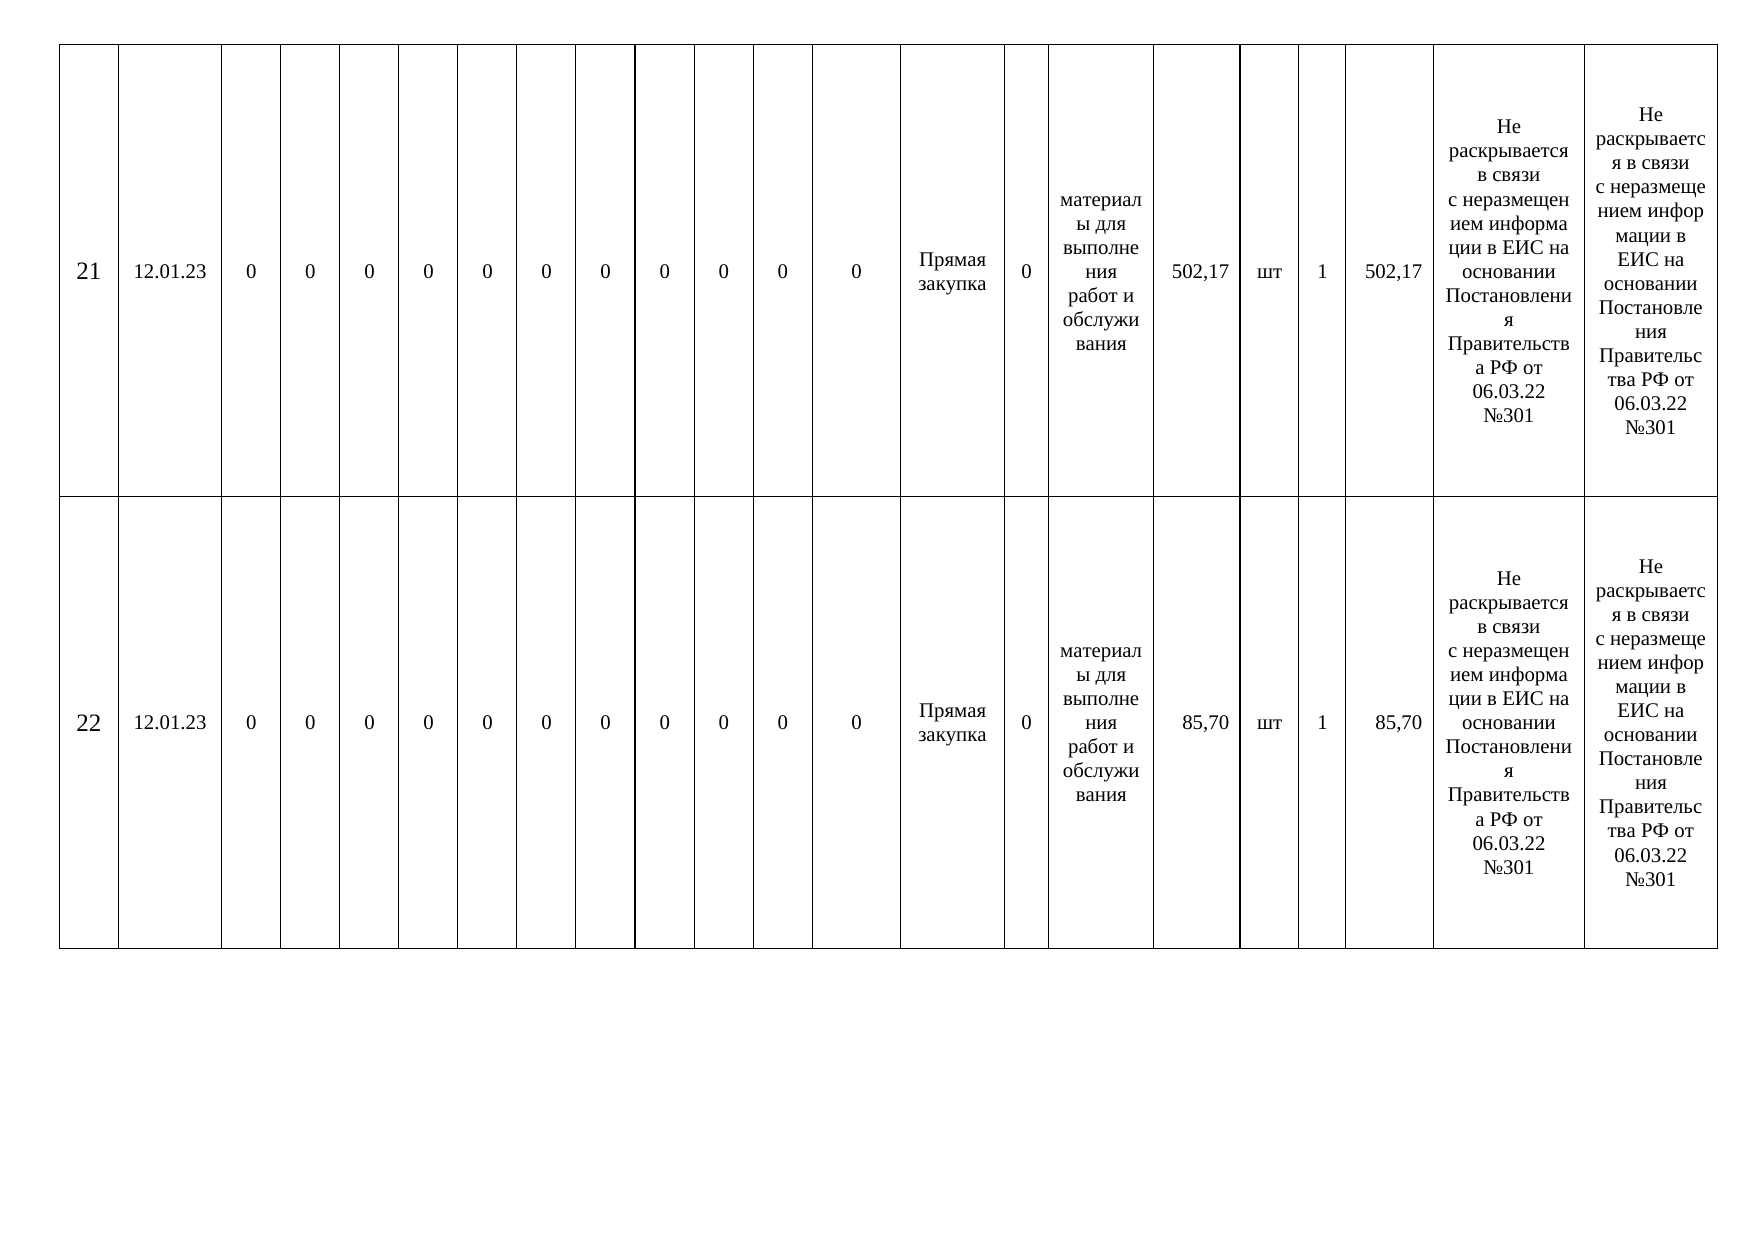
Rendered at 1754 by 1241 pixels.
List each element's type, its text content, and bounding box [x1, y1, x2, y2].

table_cell 0 [399, 497, 457, 947]
table_cell 1 [1299, 497, 1345, 947]
table_cell 0 [458, 45, 516, 496]
table_cell 0 [754, 45, 812, 496]
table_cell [1585, 497, 1717, 947]
table_cell шт [1241, 497, 1298, 947]
table_cell 0 [576, 497, 634, 947]
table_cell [1434, 497, 1584, 947]
table_cell 0 [813, 497, 900, 947]
table_cell 0 [340, 45, 398, 496]
table_cell Прямая закупка [901, 497, 1004, 947]
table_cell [1049, 497, 1153, 947]
table_cell 0 [517, 497, 575, 947]
table_cell 0 [281, 497, 339, 947]
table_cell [1585, 45, 1717, 496]
table_cell 12.01.23 [119, 497, 221, 947]
table_cell 0 [281, 45, 339, 496]
table_cell 0 [636, 45, 694, 496]
table_cell 0 [1005, 45, 1048, 496]
table_cell 0 [458, 497, 516, 947]
table_cell 85,70 [1154, 497, 1239, 947]
table_cell 0 [517, 45, 575, 496]
table_cell 0 [695, 497, 753, 947]
table_cell 502,17 [1154, 45, 1239, 496]
table_cell 12.01.23 [119, 45, 221, 496]
table_cell Прямая закупка [901, 45, 1004, 496]
table_cell 0 [576, 45, 634, 496]
table_cell 0 [813, 45, 900, 496]
table_cell 0 [399, 45, 457, 496]
table_cell 0 [222, 497, 280, 947]
table_cell 0 [695, 45, 753, 496]
table_cell 0 [636, 497, 694, 947]
table_cell 85,70 [1346, 497, 1433, 947]
table_cell 502,17 [1346, 45, 1433, 496]
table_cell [1049, 45, 1153, 496]
table_cell 22 [60, 497, 118, 947]
table_cell 0 [340, 497, 398, 947]
table_cell 0 [754, 497, 812, 947]
table_cell 0 [222, 45, 280, 496]
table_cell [1434, 45, 1584, 496]
table_cell 1 [1299, 45, 1345, 496]
table_cell шт [1241, 45, 1298, 496]
table_cell 0 [1005, 497, 1048, 947]
table_cell 21 [60, 45, 118, 496]
